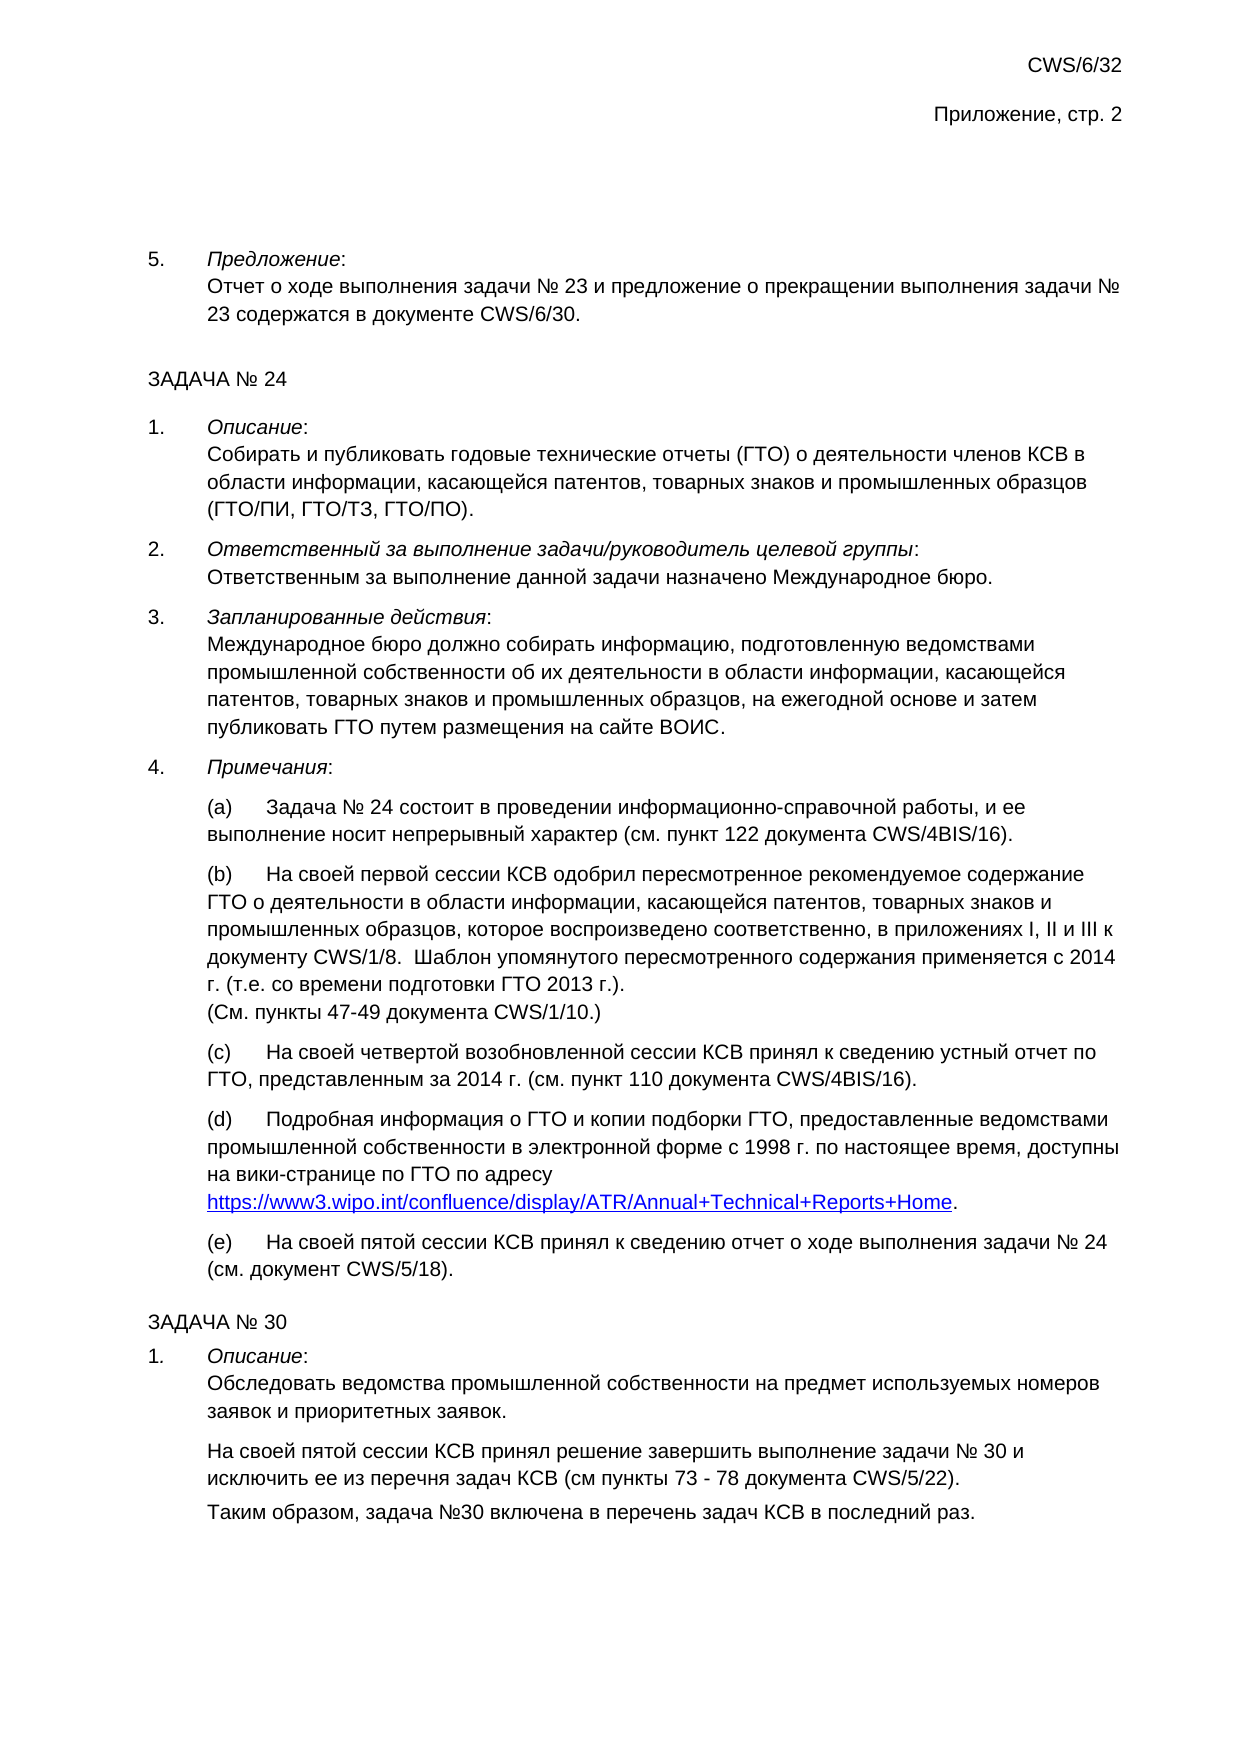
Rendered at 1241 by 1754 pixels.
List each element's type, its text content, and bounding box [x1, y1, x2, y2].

text 3. Запланированные действия: Международное бюро должно собирать информацию, подготовленную ведомствами промышленной собственности об их деятельности в области информации, касающейся патентов, товарных знаков и промышленных образцов, на ежегодной основе и затем публиковать ГТО путем размещения на сайте ВОИС. [148, 605, 1122, 739]
text Таким образом, задача №30 включена в перечень задач КСВ в последний раз. [148, 1500, 1122, 1524]
text ЗАДАЧА № 24 [148, 366, 1122, 390]
text (c) На своей четвертой возобновленной сессии КСВ принял к сведению устный отчет по ГТО, представленным за 2014 г. (см. пункт 110 документа CWS/4BIS/16). [207, 1040, 1122, 1091]
text (d) Подробная информация о ГТО и копии подборки ГТО, предоставленные ведомствами промышленной собственности в электронной форме с 1998 г. по настоящее время, доступны на вики-странице по ГТО по адресу https://www3.wipo.int/confluence/display/ATR/Annual+Technical+Reports+Home. [207, 1107, 1122, 1214]
subtitle ЗАДАЧА № 30 [148, 1310, 1122, 1334]
text (b) На своей первой сессии КСВ одобрил пересмотренное рекомендуемое содержание ГТО о деятельности в области информации, касающейся патентов, товарных знаков и промышленных образцов, которое воспроизведено соответственно, в приложениях I, II и III к документу CWS/1/8. Шаблон упомянутого пересмотренного содержания применяется с 2014 г. (т.е. со времени подготовки ГТО 2013 г.). (См. пункты 47-49 документа CWS/1/10.) [207, 862, 1122, 1024]
text 1. Описание: Собирать и публиковать годовые технические отчеты (ГТО) о деятельности членов КСВ в области информации, касающейся патентов, товарных знаков и промышленных образцов (ГТО/ПИ, ГТО/ТЗ, ГТО/ПО). [148, 415, 1122, 521]
text На своей пятой сессии КСВ принял решение завершить выполнение задачи № 30 и исключить ее из перечня задач КСВ (см пункты 73 - 78 документа CWS/5/22). [207, 1438, 1122, 1490]
text 1. Описание: Обследовать ведомства промышленной собственности на предмет используемых номеров заявок и приоритетных заявок. [148, 1343, 1122, 1422]
text 4. Примечания: [148, 755, 1122, 779]
text 5. Предложение: Отчет о ходе выполнения задачи № 23 и предложение о прекращении выполнения задачи № 23 содержатся в документе CWS/6/30. [148, 246, 1122, 325]
text 2. Ответственный за выполнение задачи/руководитель целевой группы: Ответственным за выполнение данной задачи назначено Международное бюро. [148, 537, 1122, 589]
text (a) Задача № 24 состоит в проведении информационно-справочной работы, и ее выполнение носит непрерывный характер (см. пункт 122 документа CWS/4BIS/16). [148, 795, 1122, 846]
text (e) На своей пятой сессии КСВ принял к сведению отчет о ходе выполнения задачи № 24 (см. документ CWS/5/18). [207, 1230, 1122, 1281]
